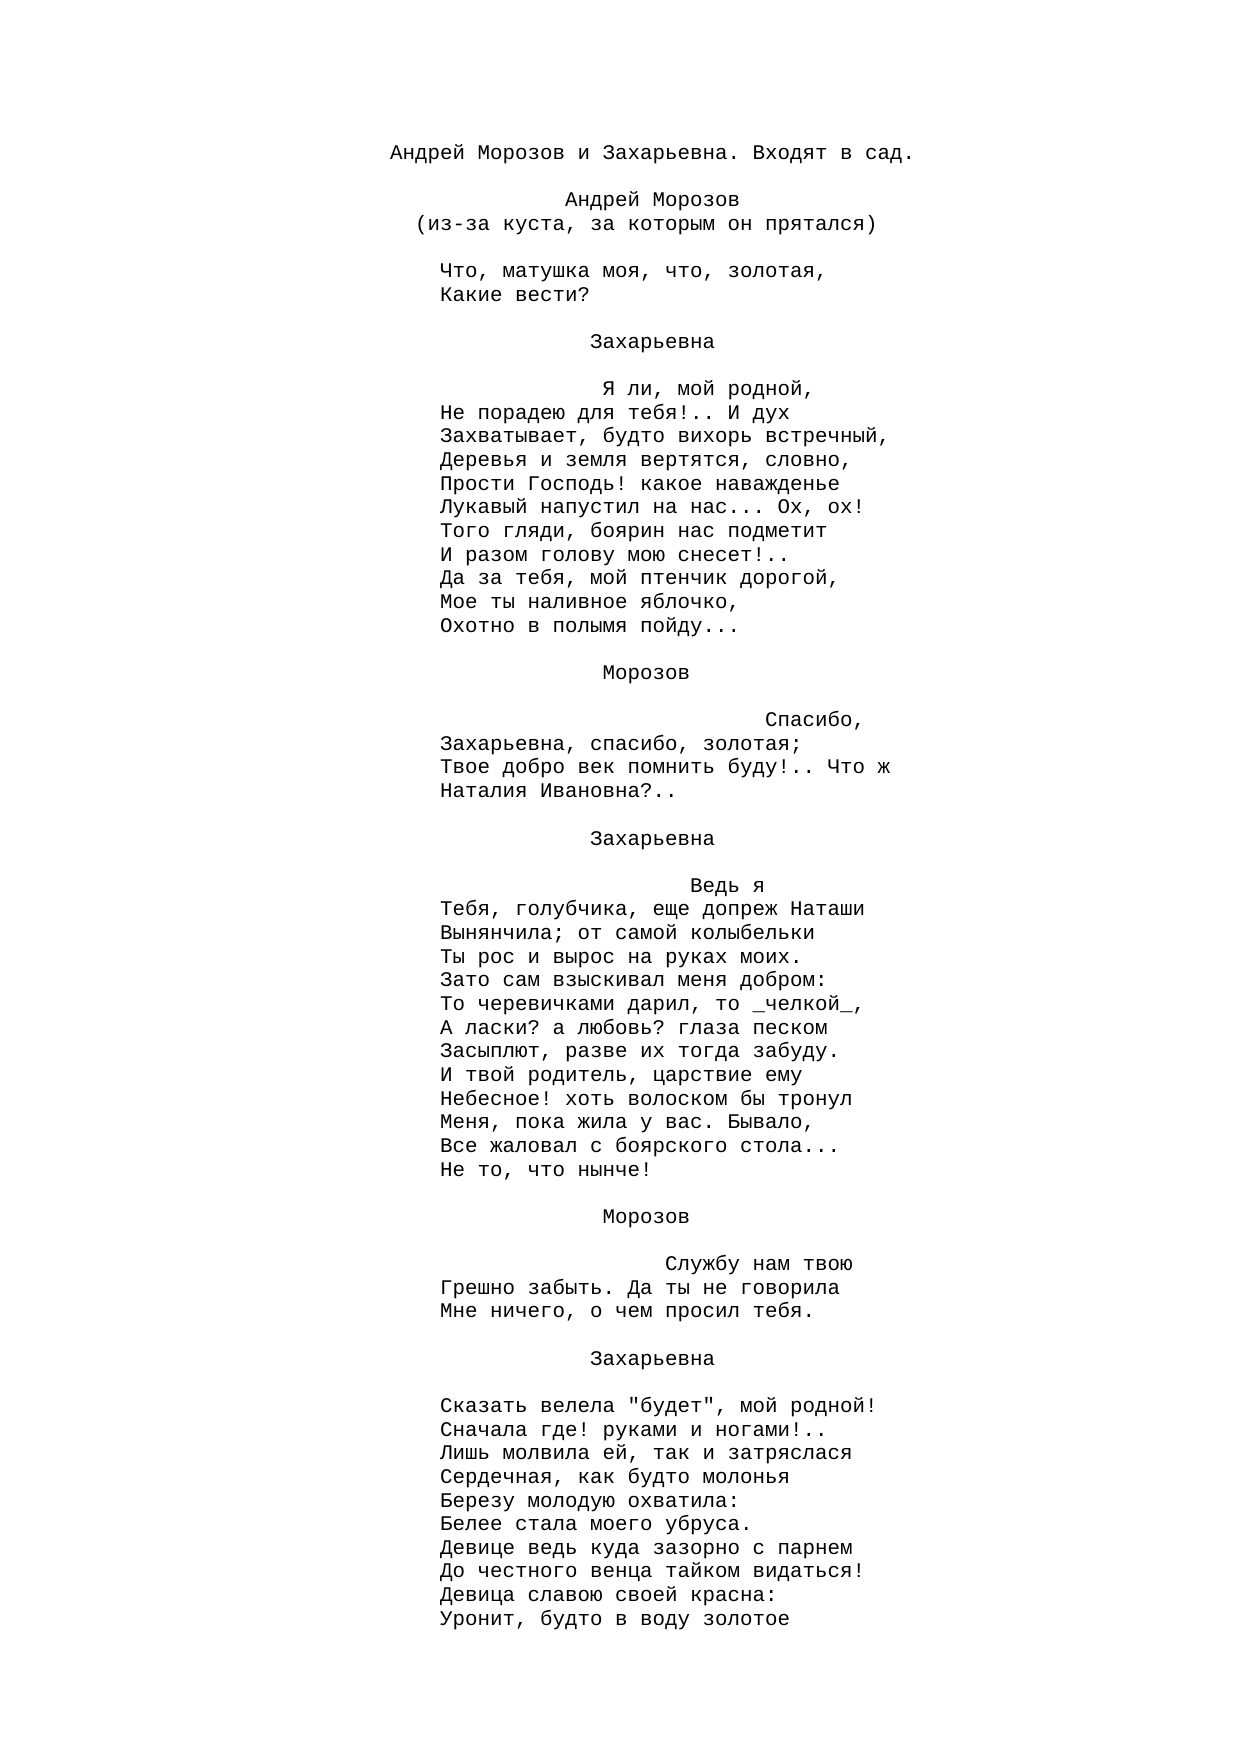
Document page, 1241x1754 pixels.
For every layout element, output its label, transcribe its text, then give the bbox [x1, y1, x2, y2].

text Лишь молвила ей, так и затряслася [177, 1442, 1152, 1466]
text Ты рос и вырос на руках моих. [177, 946, 1152, 969]
text Девице ведь куда зазорно с парнем [177, 1537, 1152, 1561]
text Тебя, голубчика, еще допреж Наташи [177, 898, 1152, 922]
text Все жаловал с боярского стола... [177, 1135, 1152, 1158]
text Девица славою своей красна: [177, 1584, 1152, 1608]
text Андрей Морозов [177, 189, 1152, 213]
text Что, матушка моя, что, золотая, [177, 260, 1152, 284]
text Захватывает, будто вихорь встречный, [177, 426, 1152, 449]
text То черевичками дарил, то _челкой_, [177, 993, 1152, 1017]
text Ведь я [177, 875, 1152, 898]
text Я ли, мой родной, [177, 378, 1152, 402]
text Небесное! хоть волоском бы тронул [177, 1088, 1152, 1111]
text Прости Господь! какое наважденье [177, 473, 1152, 496]
text Засыплют, разве их тогда забуду. [177, 1040, 1152, 1064]
text Морозов [177, 662, 1152, 686]
text Мое ты наливное яблочко, [177, 591, 1152, 615]
text Белее стала моего убруса. [177, 1513, 1152, 1537]
text Захарьевна [177, 1348, 1152, 1371]
text Андрей Морозов и Захарьевна. Входят в сад. [177, 142, 1152, 165]
text Грешно забыть. Да ты не говорила [177, 1277, 1152, 1300]
text Зато сам взыскивал меня добром: [177, 969, 1152, 993]
text Захарьевна [177, 331, 1152, 354]
text Уронит, будто в воду золотое [177, 1608, 1152, 1631]
text И твой родитель, царствие ему [177, 1064, 1152, 1088]
text И разом голову мою снесет!.. [177, 544, 1152, 567]
text Лукавый напустил на нас... Ох, ох! [177, 496, 1152, 520]
text А ласки? а любовь? глаза песком [177, 1017, 1152, 1040]
text Охотно в полымя пойду... [177, 615, 1152, 638]
text Не то, что нынче! [177, 1158, 1152, 1182]
text Спасибо, [177, 709, 1152, 733]
text Да за тебя, мой птенчик дорогой, [177, 567, 1152, 591]
text Службу нам твою [177, 1253, 1152, 1277]
text Березу молодую охватила: [177, 1489, 1152, 1513]
text Не порадею для тебя!.. И дух [177, 402, 1152, 426]
text Вынянчила; от самой колыбельки [177, 922, 1152, 946]
text Твое добро век помнить буду!.. Что ж [177, 757, 1152, 780]
text Сердечная, как будто молонья [177, 1466, 1152, 1489]
text Меня, пока жила у вас. Бывало, [177, 1111, 1152, 1135]
text Сказать велела "будет", мой родной! [177, 1395, 1152, 1419]
text Захарьевна [177, 827, 1152, 851]
text Деревья и земля вертятся, словно, [177, 449, 1152, 473]
text Мне ничего, о чем просил тебя. [177, 1300, 1152, 1324]
text Захарьевна, спасибо, золотая; [177, 733, 1152, 757]
text Наталия Ивановна?.. [177, 780, 1152, 804]
text Того гляди, боярин нас подметит [177, 520, 1152, 544]
text До честного венца тайком видаться! [177, 1561, 1152, 1584]
text Морозов [177, 1206, 1152, 1229]
text (из-за куста, за которым он прятался) [177, 213, 1152, 236]
text Сначала где! руками и ногами!.. [177, 1419, 1152, 1442]
text Какие вести? [177, 284, 1152, 307]
